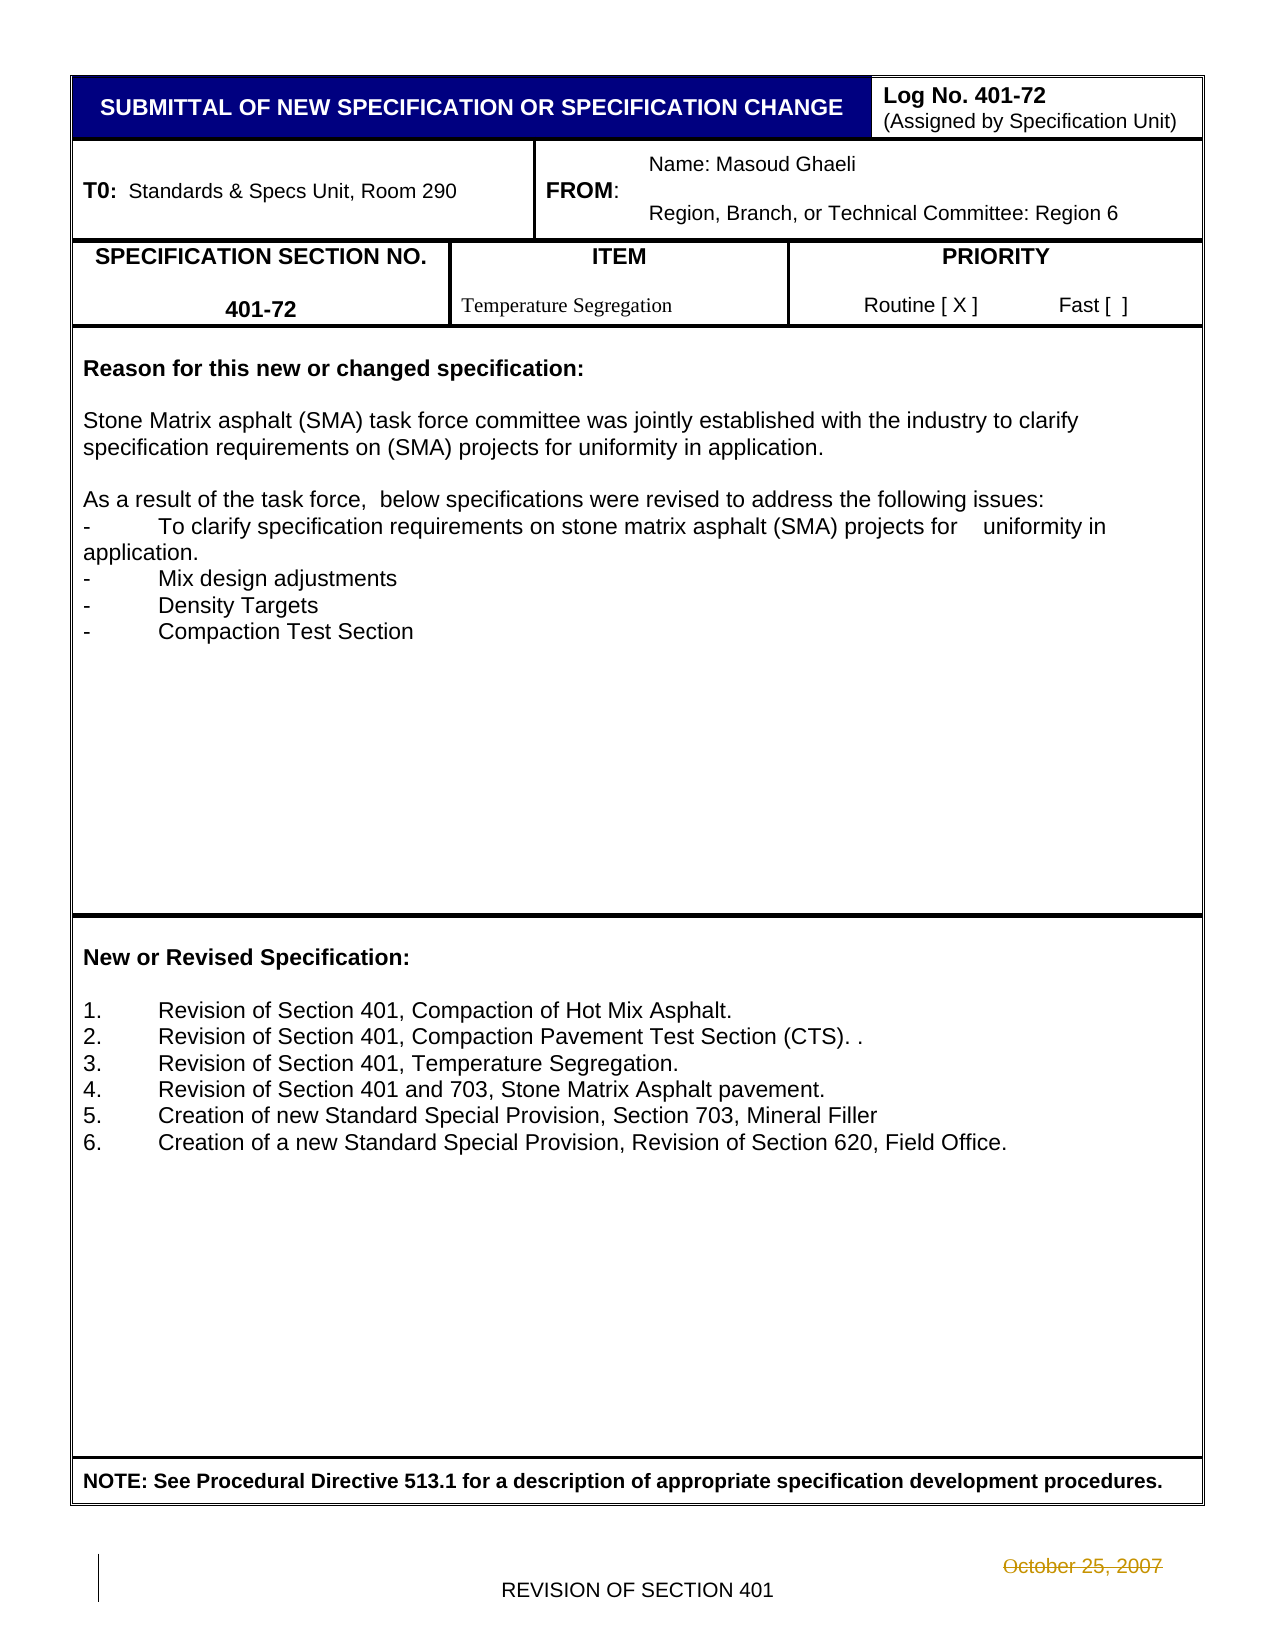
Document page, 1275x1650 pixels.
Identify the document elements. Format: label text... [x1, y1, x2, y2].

table_header Log No. 401-72 (Assigned by Specification Unit) [872, 78, 1202, 137]
table_cell FROM: [536, 141, 637, 238]
table_cell Reason for this new or changed specification: Stone Matrix asphalt (SMA) task force committee was jointly established with the industry to clarify specification requirements on (SMA) projects for uniformity in application. As a result of the task force, below specifications were revised to address the following issues: - To clarify specification requirements on stone matrix asphalt (SMA) projects for uniformity in application. - Mix design adjustments - Density Targets - Compaction Test Section [73, 328, 1202, 913]
table_cell New or Revised Specification: 1. Revision of Section 401, Compaction of Hot Mix Asphalt. 2. Revision of Section 401, Compaction Pavement Test Section (CTS). . 3. Revision of Section 401, Temperature Segregation. 4. Revision of Section 401 and 703, Stone Matrix Asphalt pavement. 5. Creation of new Standard Special Provision, Section 703, Mineral Filler 6. Creation of a new Standard Special Provision, Revision of Section 620, Field Office. [73, 918, 1202, 1456]
table_cell Name: Masoud Ghaeli [638, 141, 1202, 187]
table_cell SPECIFICATION SECTION NO. 401-72 [73, 243, 448, 323]
table_cell T0: Standards & Specs Unit, Room 290 [73, 141, 533, 238]
table_cell NOTE: See Procedural Directive 513.1 for a description of appropriate specification development procedures. [73, 1459, 1202, 1503]
table_cell PRIORITY Routine [ X ] Fast [ ] [790, 243, 1202, 323]
table_cell Region, Branch, or Technical Committee: Region 6 [638, 187, 1202, 238]
table_header SUBMITTAL OF NEW SPECIFICATION OR SPECIFICATION CHANGE [73, 78, 871, 137]
text REVISION OF SECTION 401 [112, 1578, 1162, 1602]
table_cell ITEM Temperature Segregation [452, 243, 787, 323]
